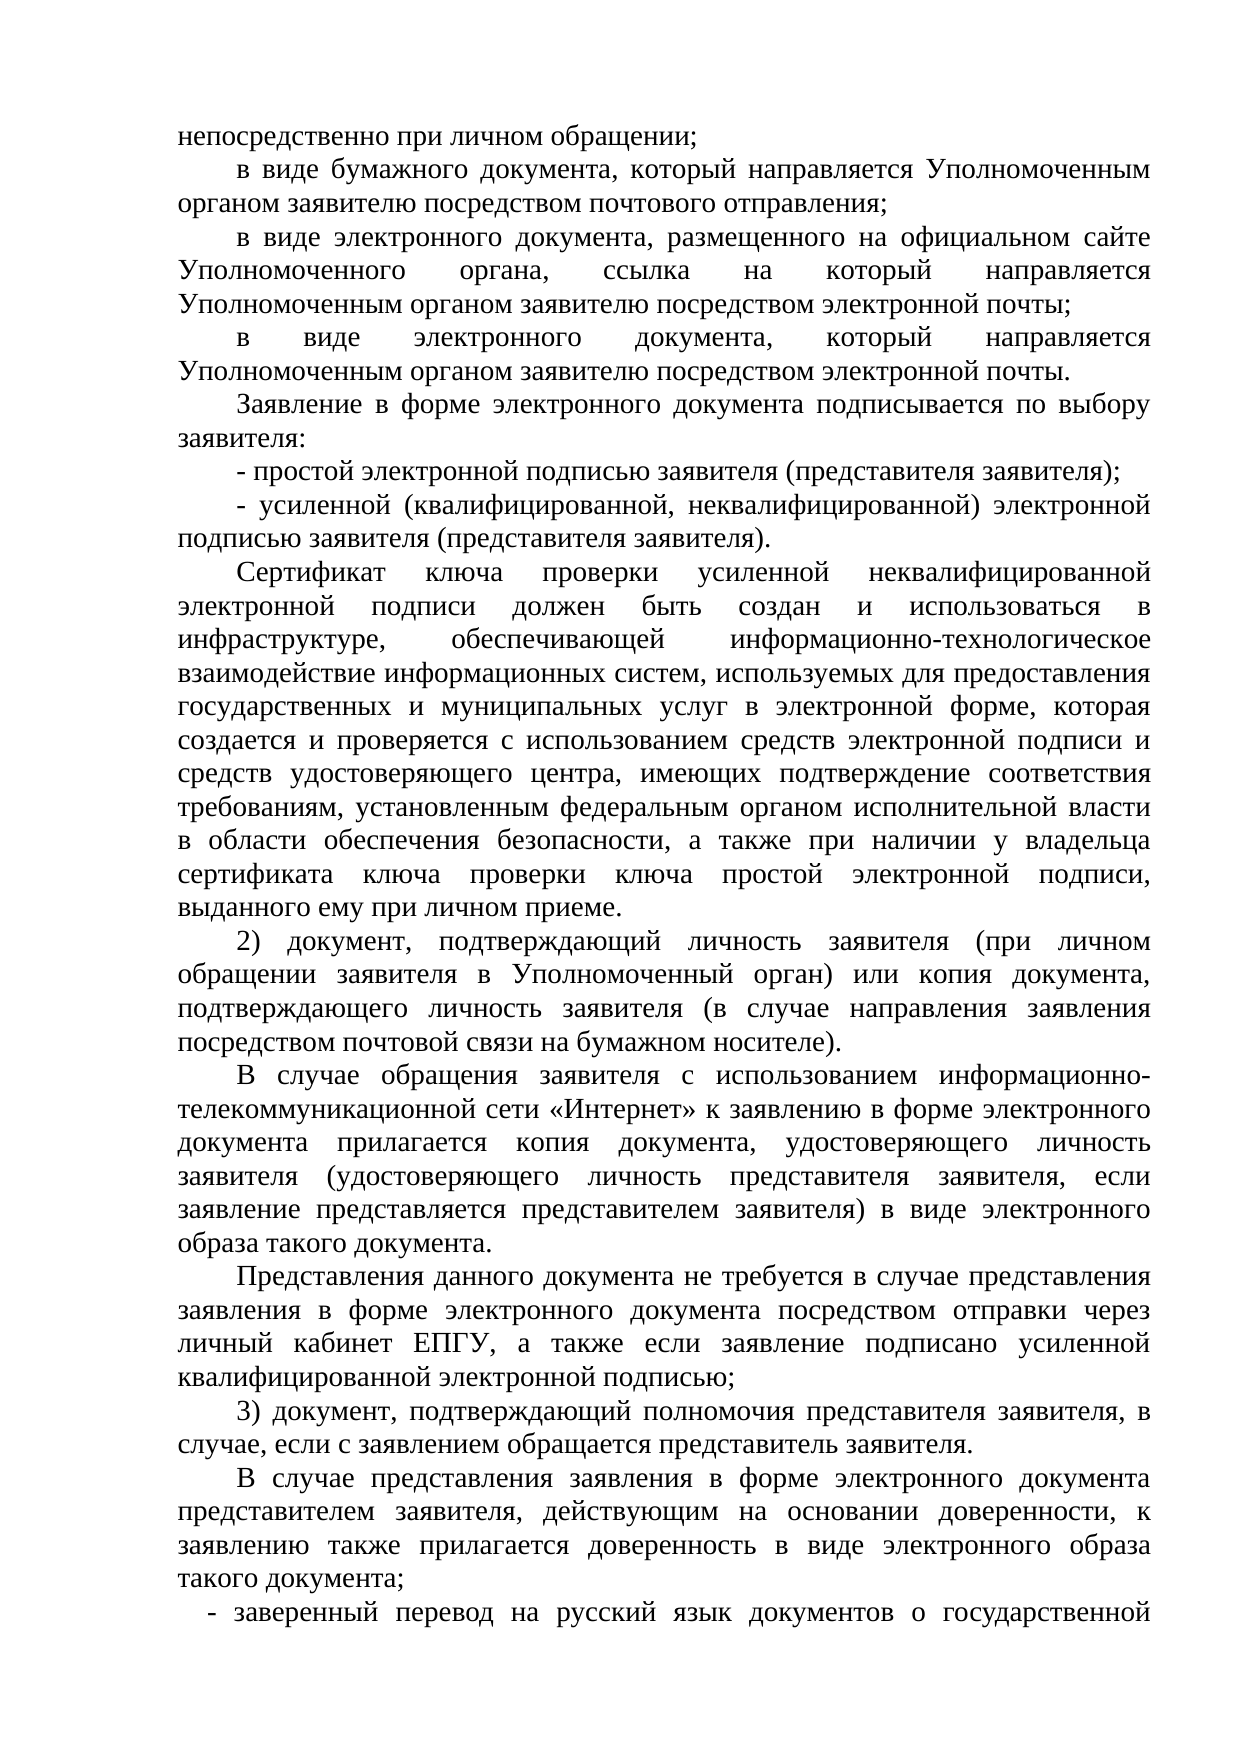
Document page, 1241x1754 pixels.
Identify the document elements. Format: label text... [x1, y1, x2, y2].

text - усиленной (квалифицированной, неквалифицированной) электронной подписью заявителя (представителя заявителя). [177, 487, 1152, 554]
text - простой электронной подписью заявителя (представителя заявителя); [177, 453, 1152, 487]
text В случае обращения заявителя с использованием информационно-телекоммуникационной сети «Интернет» к заявлению в форме электронного документа прилагается копия документа, удостоверяющего личность заявителя (удостоверяющего личность представителя заявителя, если заявление представляется представителем заявителя) в виде электронного образа такого документа. [177, 1057, 1152, 1258]
text в виде электронного документа, который направляется Уполномоченным органом заявителю посредством электронной почты. [177, 319, 1152, 386]
text В случае представления заявления в форме электронного документа представителем заявителя, действующим на основании доверенности, к заявлению также прилагается доверенность в виде электронного образа такого документа; [177, 1460, 1152, 1594]
text Представления данного документа не требуется в случае представления заявления в форме электронного документа посредством отправки через личный кабинет ЕПГУ, а также если заявление подписано усиленной квалифицированной электронной подписью; [177, 1258, 1152, 1393]
text в виде бумажного документа, который направляется Уполномоченным органом заявителю посредством почтового отправления; [177, 152, 1152, 219]
text 3) документ, подтверждающий полномочия представителя заявителя, в случае, если с заявлением обращается представитель заявителя. [177, 1393, 1152, 1460]
text Заявление в форме электронного документа подписывается по выбору заявителя: [177, 386, 1152, 453]
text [177, 1594, 1152, 1627]
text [177, 118, 1152, 152]
text 2) документ, подтверждающий личность заявителя (при личном обращении заявителя в Уполномоченный орган) или копия документа, подтверждающего личность заявителя (в случае направления заявления посредством почтовой связи на бумажном носителе). [177, 923, 1152, 1057]
text в виде электронного документа, размещенного на официальном сайте Уполномоченного органа, ссылка на который направляется Уполномоченным органом заявителю посредством электронной почты; [177, 219, 1152, 319]
text Сертификат ключа проверки усиленной неквалифицированной электронной подписи должен быть создан и использоваться в инфраструктуре, обеспечивающей информационно-технологическое взаимодействие информационных систем, используемых для предоставления государственных и муниципальных услуг в электронной форме, которая создается и проверяется с использованием средств электронной подписи и средств удостоверяющего центра, имеющих подтверждение соответствия требованиям, установленным федеральным органом исполнительной власти в области обеспечения безопасности, а также при наличии у владельца сертификата ключа проверки ключа простой электронной подписи, выданного ему при личном приеме. [177, 554, 1152, 923]
